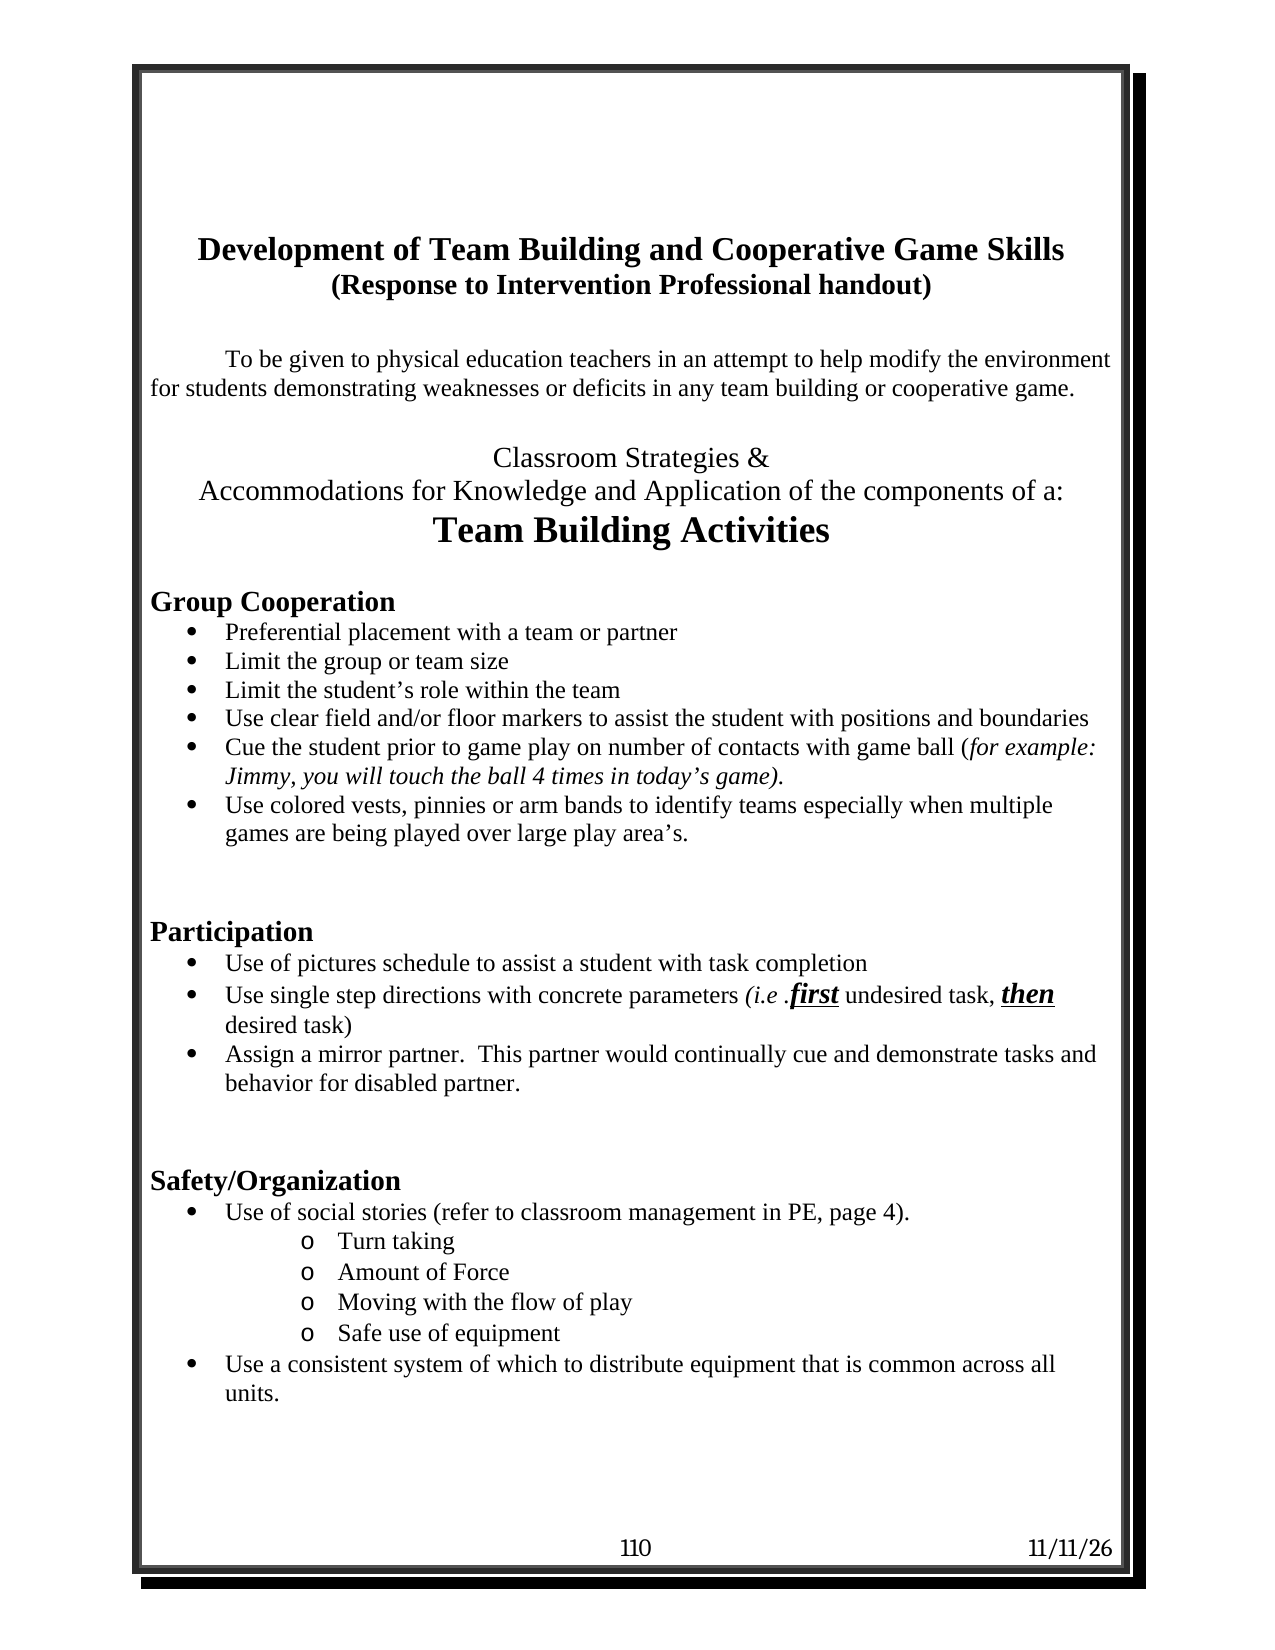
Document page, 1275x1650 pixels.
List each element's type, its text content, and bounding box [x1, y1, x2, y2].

list Use colored vests, pinnies or arm bands to identify teams especially when multiple games are being played over large play area’s. [187, 790, 1112, 847]
text (Response to Intervention Professional handout) [150, 267, 1112, 301]
list Limit the student’s role within the team [187, 675, 1112, 703]
list Use clear field and/or floor markers to assist the student with positions and boundaries [187, 703, 1112, 732]
list Safe use of equipment [300, 1318, 1112, 1349]
text Team Building Activities [150, 507, 1112, 550]
list Moving with the flow of play [300, 1287, 1112, 1318]
list Use of pictures schedule to assist a student with task completion [187, 948, 1112, 977]
text Safety/Organization [150, 1163, 1112, 1197]
text Development of Team Building and Cooperative Game Skills [150, 229, 1112, 267]
text Group Cooperation [150, 584, 1112, 617]
text To be given to physical education teachers in an attempt to help modify the environment for students demonstrating weaknesses or deficits in any team building or cooperative game. [150, 344, 1112, 402]
list Limit the group or team size [187, 646, 1112, 675]
list Cue the student prior to game play on number of contacts with game ball (for example: Jimmy, you will touch the ball 4 times in today’s game). [187, 732, 1112, 790]
list Use single step directions with concrete parameters (i.e .first undesired task, then desired task) [187, 977, 1112, 1039]
list Amount of Force [300, 1257, 1112, 1287]
list Use a consistent system of which to distribute equipment that is common across all units. [187, 1349, 1112, 1407]
list Preferential placement with a team or partner [187, 617, 1112, 646]
list Use of social stories (refer to classroom management in PE, page 4). [187, 1197, 1112, 1226]
list Turn taking [300, 1226, 1112, 1257]
text Participation [150, 914, 1112, 948]
text Classroom Strategies & [150, 440, 1112, 473]
list Assign a mirror partner. This partner would continually cue and demonstrate tasks and behavior for disabled partner. [187, 1039, 1112, 1096]
text Accommodations for Knowledge and Application of the components of a: [150, 473, 1112, 507]
